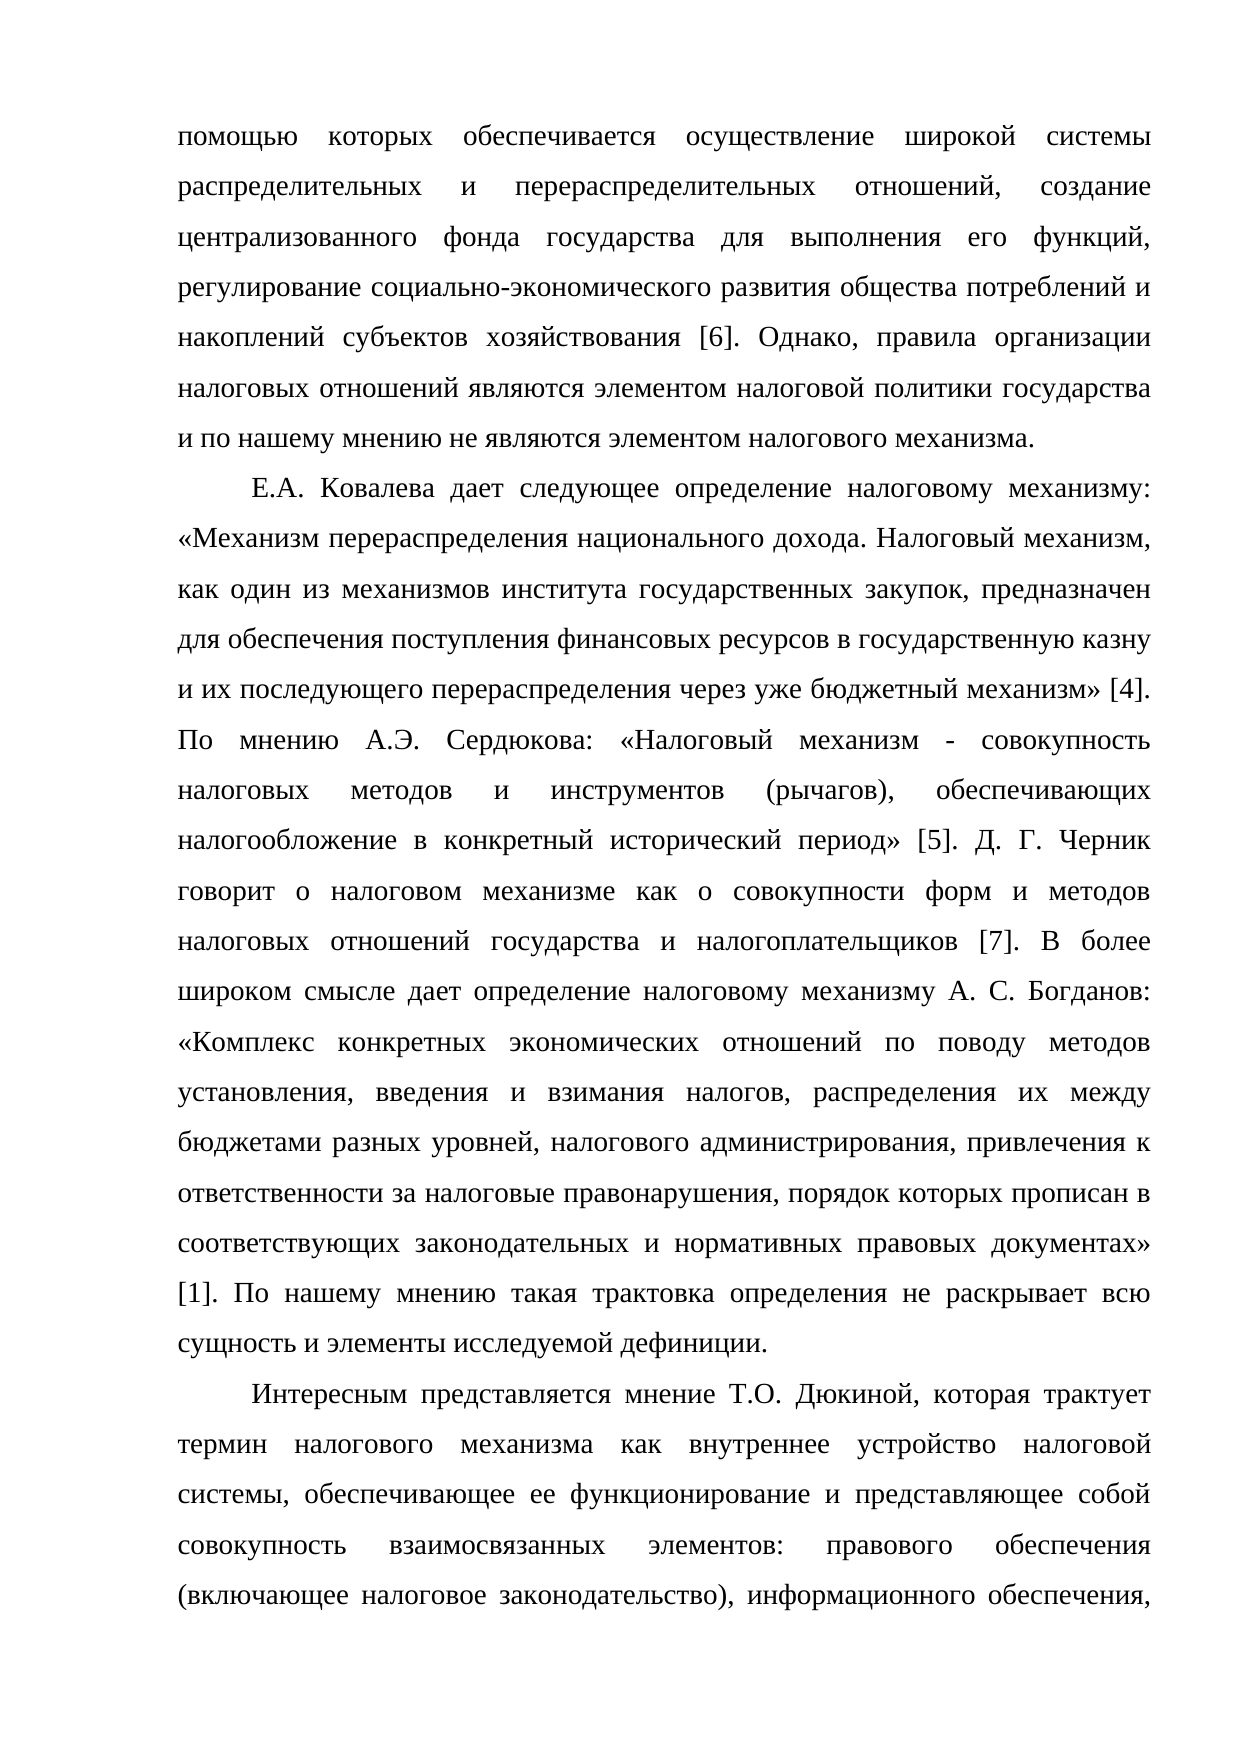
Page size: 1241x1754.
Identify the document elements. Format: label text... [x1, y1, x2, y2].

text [177, 1376, 1152, 1611]
text Е.А. Ковалева дает следующее определение налоговому механизму: «Механизм перераспределения национального дохода. Налоговый механизм, как один из механизмов института государственных закупок, предназначен для обеспечения поступления финансовых ресурсов в государственную казну и их последующего перераспределения через уже бюджетный механизм» [4]. По мнению А.Э. Сердюкова: «Налоговый механизм - совокупность налоговых методов и инструментов (рычагов), обеспечивающих налогообложение в конкретный исторический период» [5]. Д. Г. Черник говорит о налоговом механизме как о совокупности форм и методов налоговых отношений государства и налогоплательщиков [7]. В более широком смысле дает определение налоговому механизму А. С. Богданов: «Комплекс конкретных экономических отношений по поводу методов установления, введения и взимания налогов, распределения их между бюджетами разных уровней, налогового администрирования, привлечения к ответственности за налоговые правонарушения, порядок которых прописан в соответствующих законодательных и нормативных правовых документах» [1]. По нашему мнению такая трактовка определения не раскрывает всю сущность и элементы исследуемой дефиниции. [177, 470, 1152, 1359]
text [177, 118, 1152, 453]
